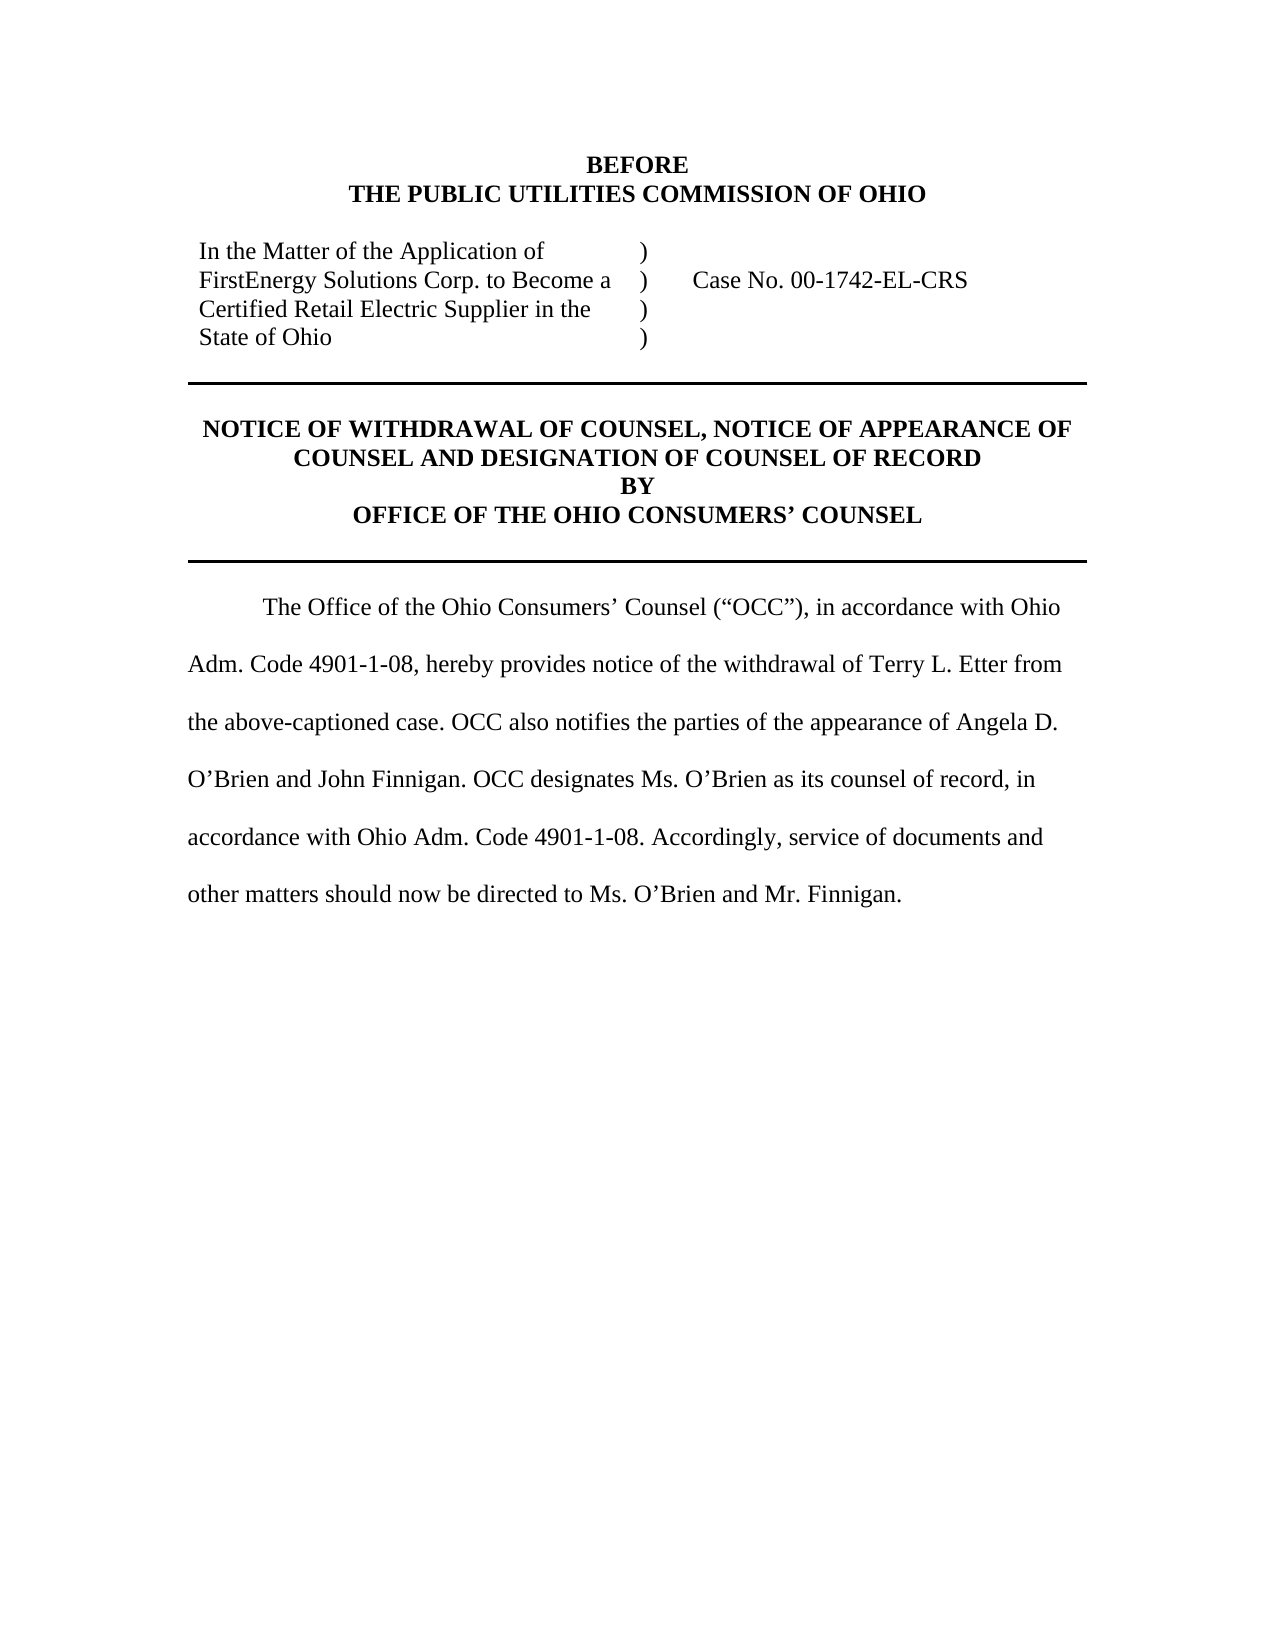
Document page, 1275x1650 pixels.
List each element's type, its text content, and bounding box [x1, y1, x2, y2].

table_header In the Matter of the Application of FirstEnergy Solutions Corp. to Become a Certified Retail Electric Supplier in the State of Ohio [188, 236, 628, 351]
text BY [187, 471, 1087, 500]
text OFFICE OF THE OHIO CONSUMERS’ COUNSEL [187, 500, 1087, 529]
list BEFORE [187, 150, 1087, 179]
table_header ) ) ) ) [628, 236, 681, 351]
text The Office of the Ohio Consumers’ Counsel (“OCC”), in accordance with Ohio Adm. Code 4901-1-08, hereby provides notice of the withdrawal of Terry L. Etter from the above-captioned case. OCC also notifies the parties of the appearance of Angela D. O’Brien and John Finnigan. OCC designates Ms. O’Brien as its counsel of record, in accordance with Ohio Adm. Code 4901-1-08. Accordingly, service of documents and other matters should now be directed to Ms. O’Brien and Mr. Finnigan. [187, 592, 1087, 908]
table_header Case No. 00-1742-EL-CRS [681, 236, 1172, 351]
text NOTICE OF WITHDRAWAL OF COUNSEL, NOTICE OF APPEARANCE OF COUNSEL AND DESIGNATION OF COUNSEL OF RECORD [187, 414, 1087, 471]
list THE PUBLIC UTILITIES COMMISSION OF OHIO [187, 179, 1087, 207]
